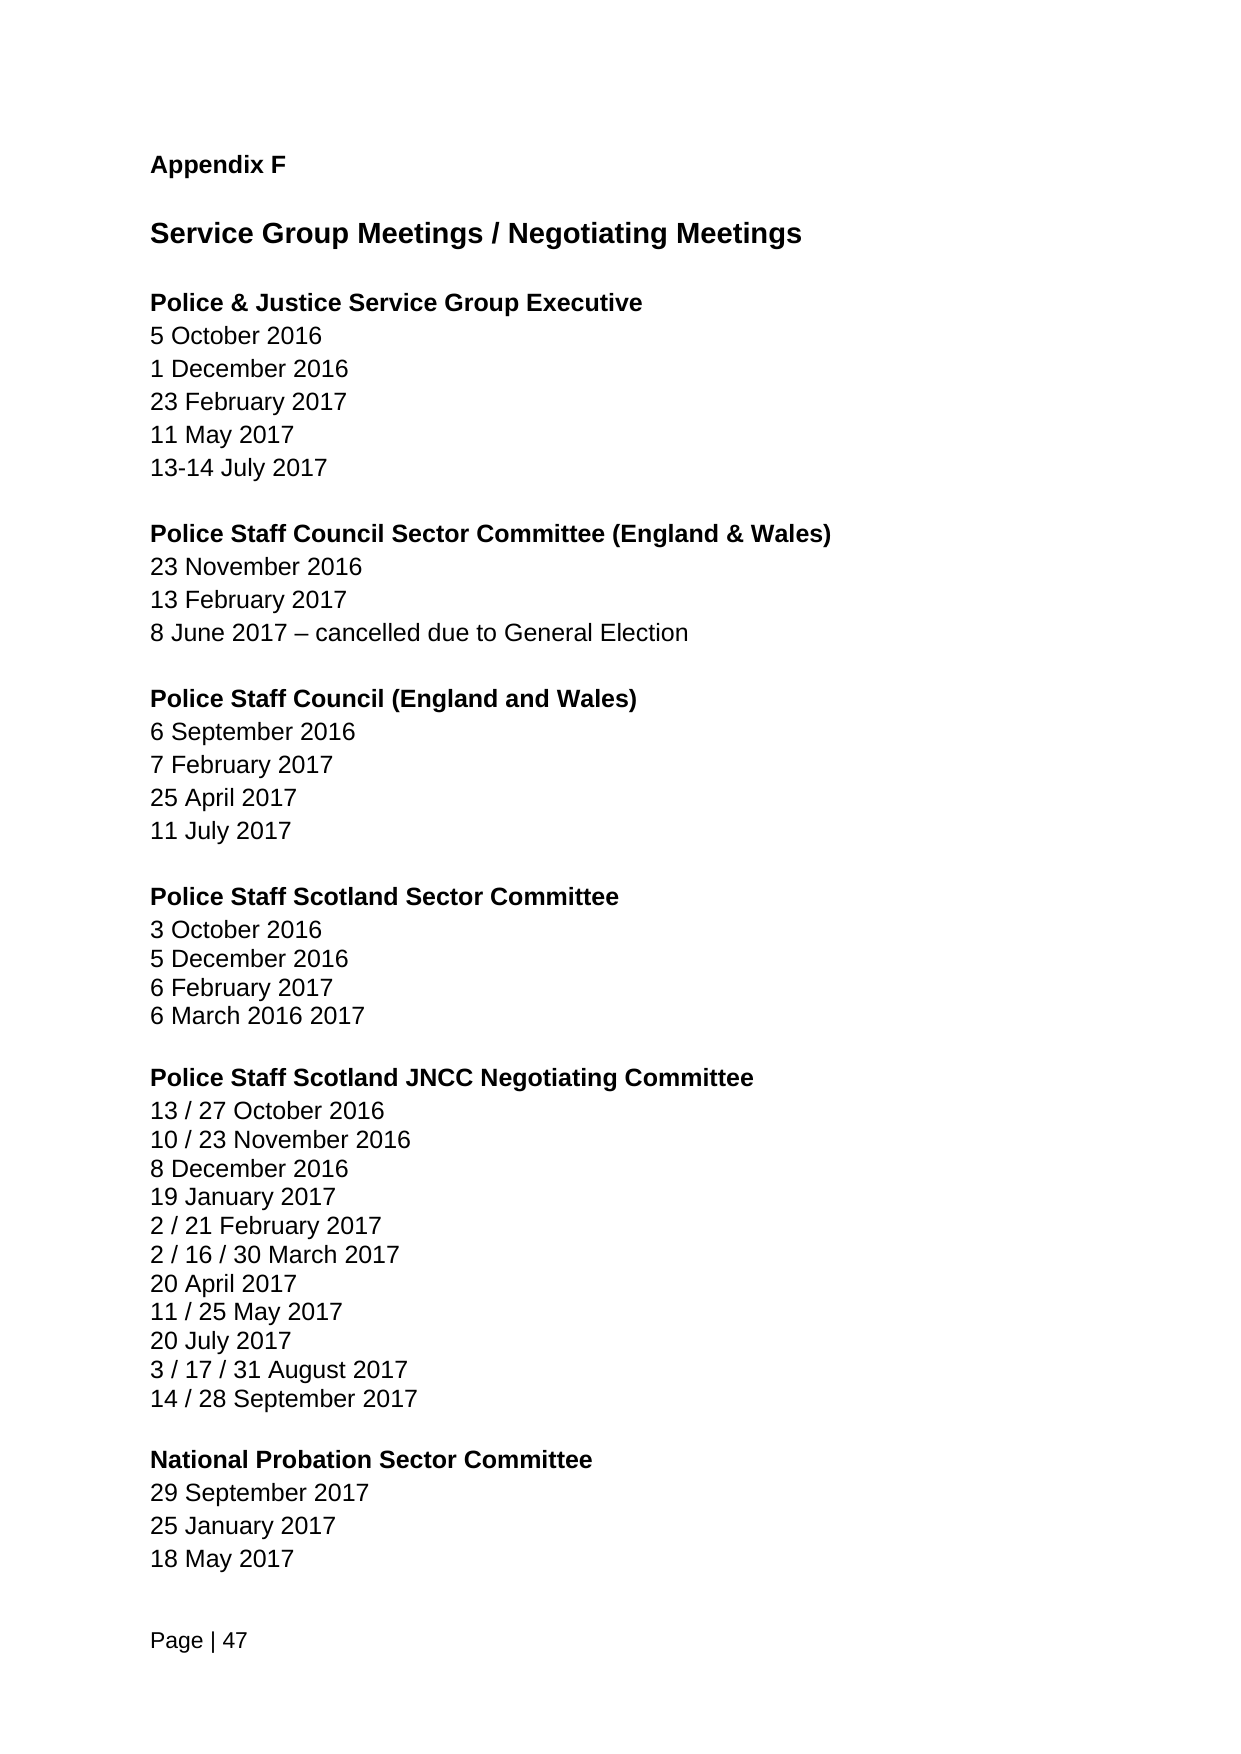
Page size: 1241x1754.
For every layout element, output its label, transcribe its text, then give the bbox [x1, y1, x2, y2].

text 13-14 July 2017 [150, 453, 1107, 481]
text Service Group Meetings / Negotiating Meetings [150, 216, 1107, 249]
text National Probation Sector Committee [150, 1445, 1107, 1474]
text 20 April 2017 [150, 1268, 1107, 1297]
text 6 March 2016 2017 [150, 1001, 1107, 1030]
text 2 / 16 / 30 March 2017 [150, 1240, 1107, 1268]
text 1 December 2016 [150, 354, 1107, 382]
text 13 / 27 October 2016 [150, 1096, 1107, 1125]
text 8 June 2017 – cancelled due to General Election [150, 618, 1107, 647]
text 8 December 2016 [150, 1153, 1107, 1182]
text Appendix F [150, 150, 1107, 179]
text 14 / 28 September 2017 [150, 1383, 1107, 1412]
text 19 January 2017 [150, 1182, 1107, 1211]
text 6 February 2017 [150, 972, 1107, 1001]
text 2 / 21 February 2017 [150, 1211, 1107, 1240]
text 23 February 2017 [150, 387, 1107, 415]
text 25 January 2017 [150, 1511, 1107, 1540]
text Police & Justice Service Group Executive [150, 288, 1107, 316]
text 20 July 2017 [150, 1326, 1107, 1355]
text Police Staff Council Sector Committee (England & Wales) [150, 519, 1107, 547]
text 11 July 2017 [150, 816, 1107, 845]
text 3 / 17 / 31 August 2017 [150, 1355, 1107, 1383]
text 18 May 2017 [150, 1544, 1107, 1573]
text 10 / 23 November 2016 [150, 1125, 1107, 1153]
text 25 April 2017 [150, 783, 1107, 812]
text 6 September 2016 [150, 717, 1107, 746]
text Police Staff Council (England and Wales) [150, 684, 1107, 713]
text 29 September 2017 [150, 1478, 1107, 1507]
text 3 October 2016 [150, 915, 1107, 944]
list Police Staff Scotland JNCC Negotiating Committee [150, 1063, 1107, 1092]
text 5 December 2016 [150, 944, 1107, 972]
text 13 February 2017 [150, 585, 1107, 613]
text Police Staff Scotland Sector Committee [150, 882, 1107, 911]
text 7 February 2017 [150, 750, 1107, 779]
text 5 October 2016 [150, 321, 1107, 349]
text 11 May 2017 [150, 420, 1107, 448]
text 11 / 25 May 2017 [150, 1297, 1107, 1326]
text 23 November 2016 [150, 552, 1107, 581]
